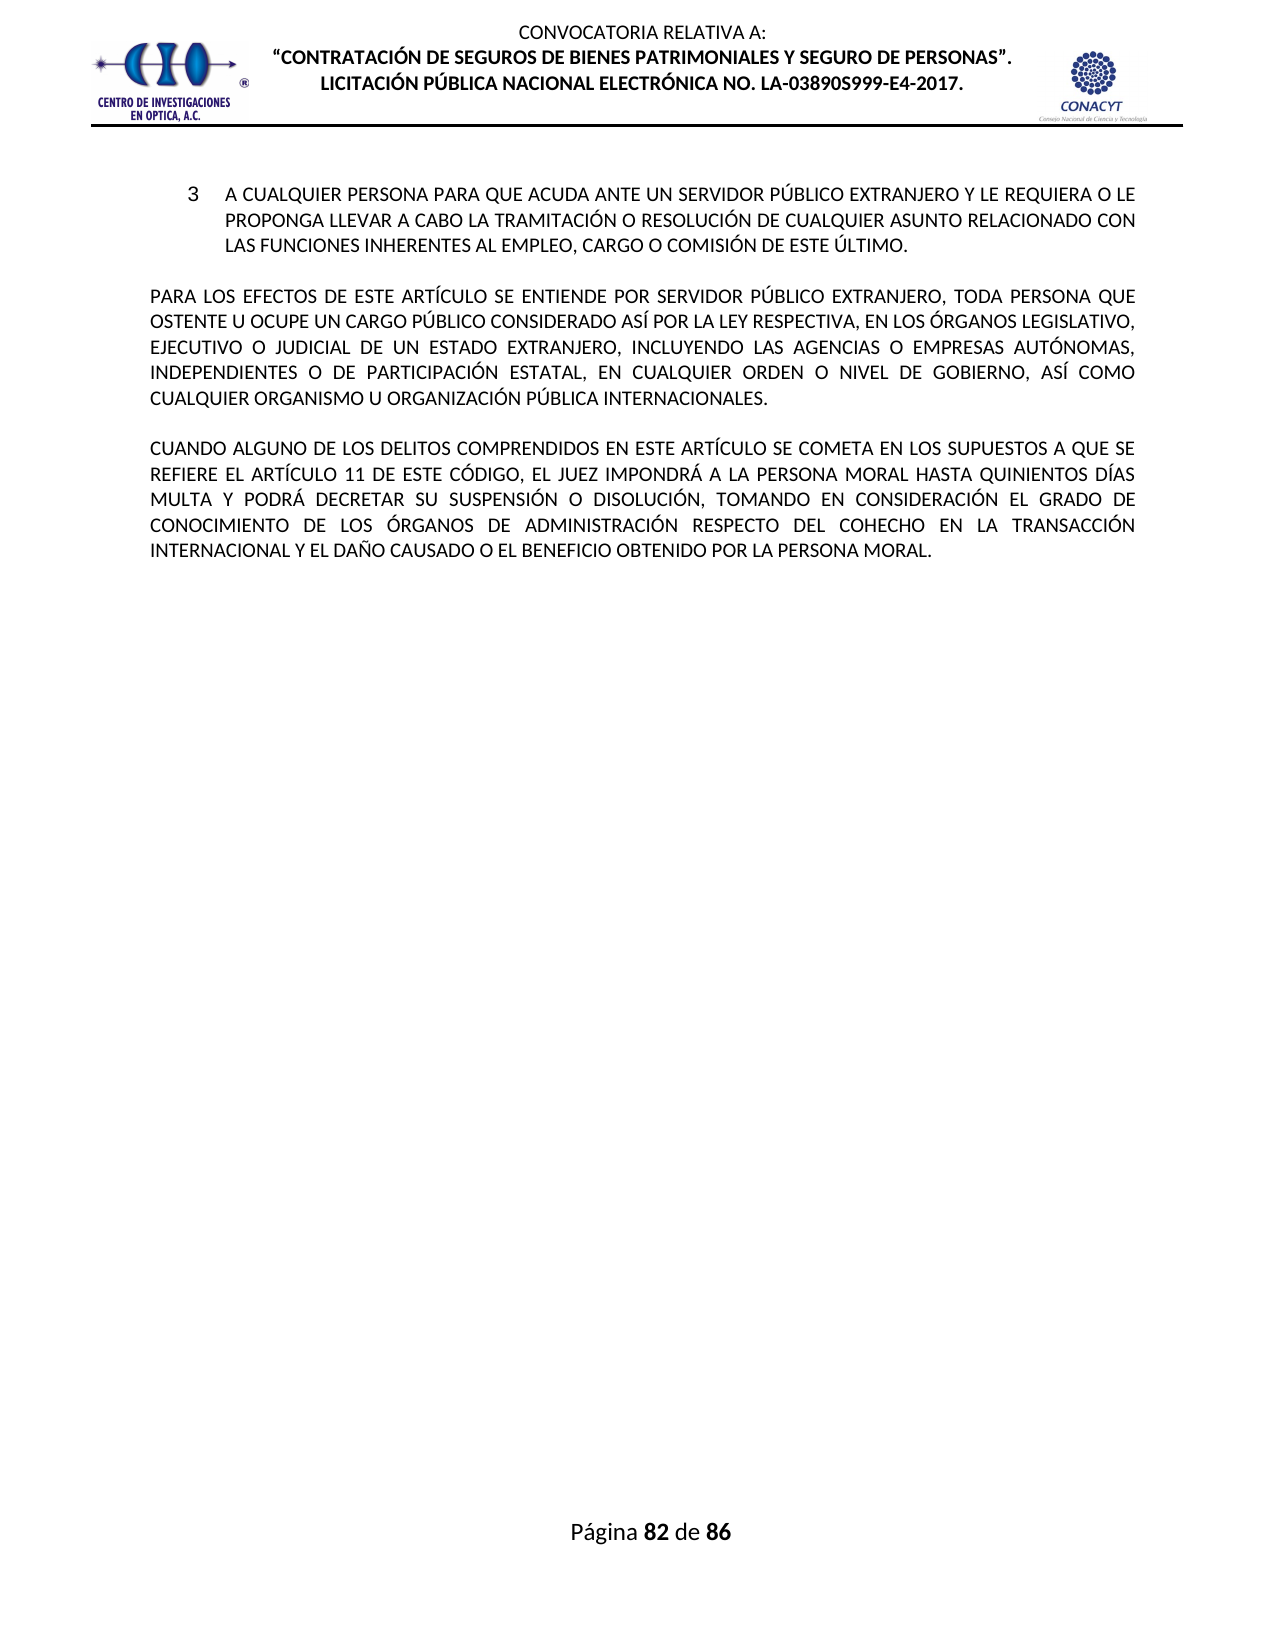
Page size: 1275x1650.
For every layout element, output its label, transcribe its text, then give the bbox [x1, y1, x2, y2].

picture [1036, 51, 1148, 122]
list A CUALQUIER PERSONA PARA QUE ACUDA ANTE UN SERVIDOR PÚBLICO EXTRANJERO Y LE REQUIERA O LE PROPONGA LLEVAR A CABO LA TRAMITACIÓN O RESOLUCIÓN DE CUALQUIER ASUNTO RELACIONADO CON LAS FUNCIONES INHERENTES AL EMPLEO, CARGO O COMISIÓN DE ESTE ÚLTIMO. [187, 181, 1137, 258]
text CUANDO ALGUNO DE LOS DELITOS COMPRENDIDOS EN ESTE ARTÍCULO SE COMETA EN LOS SUPUESTOS A QUE SE REFIERE EL ARTÍCULO 11 DE ESTE CÓDIGO, EL JUEZ IMPONDRÁ A LA PERSONA MORAL HASTA QUINIENTOS DÍAS MULTA Y PODRÁ DECRETAR SU SUSPENSIÓN O DISOLUCIÓN, TOMANDO EN CONSIDERACIÓN EL GRADO DE CONOCIMIENTO DE LOS ÓRGANOS DE ADMINISTRACIÓN RESPECTO DEL COHECHO EN LA TRANSACCIÓN INTERNACIONAL Y EL DAÑO CAUSADO O EL BENEFICIO OBTENIDO POR LA PERSONA MORAL. [150, 436, 1137, 563]
text PARA LOS EFECTOS DE ESTE ARTÍCULO SE ENTIENDE POR SERVIDOR PÚBLICO EXTRANJERO, TODA PERSONA QUE OSTENTE U OCUPE UN CARGO PÚBLICO CONSIDERADO ASÍ POR LA LEY RESPECTIVA, EN LOS ÓRGANOS LEGISLATIVO, EJECUTIVO O JUDICIAL DE UN ESTADO EXTRANJERO, INCLUYENDO LAS AGENCIAS O EMPRESAS AUTÓNOMAS, INDEPENDIENTES O DE PARTICIPACIÓN ESTATAL, EN CUALQUIER ORDEN O NIVEL DE GOBIERNO, ASÍ COMO CUALQUIER ORGANISMO U ORGANIZACIÓN PÚBLICA INTERNACIONALES. [150, 283, 1137, 410]
picture [91, 41, 249, 122]
